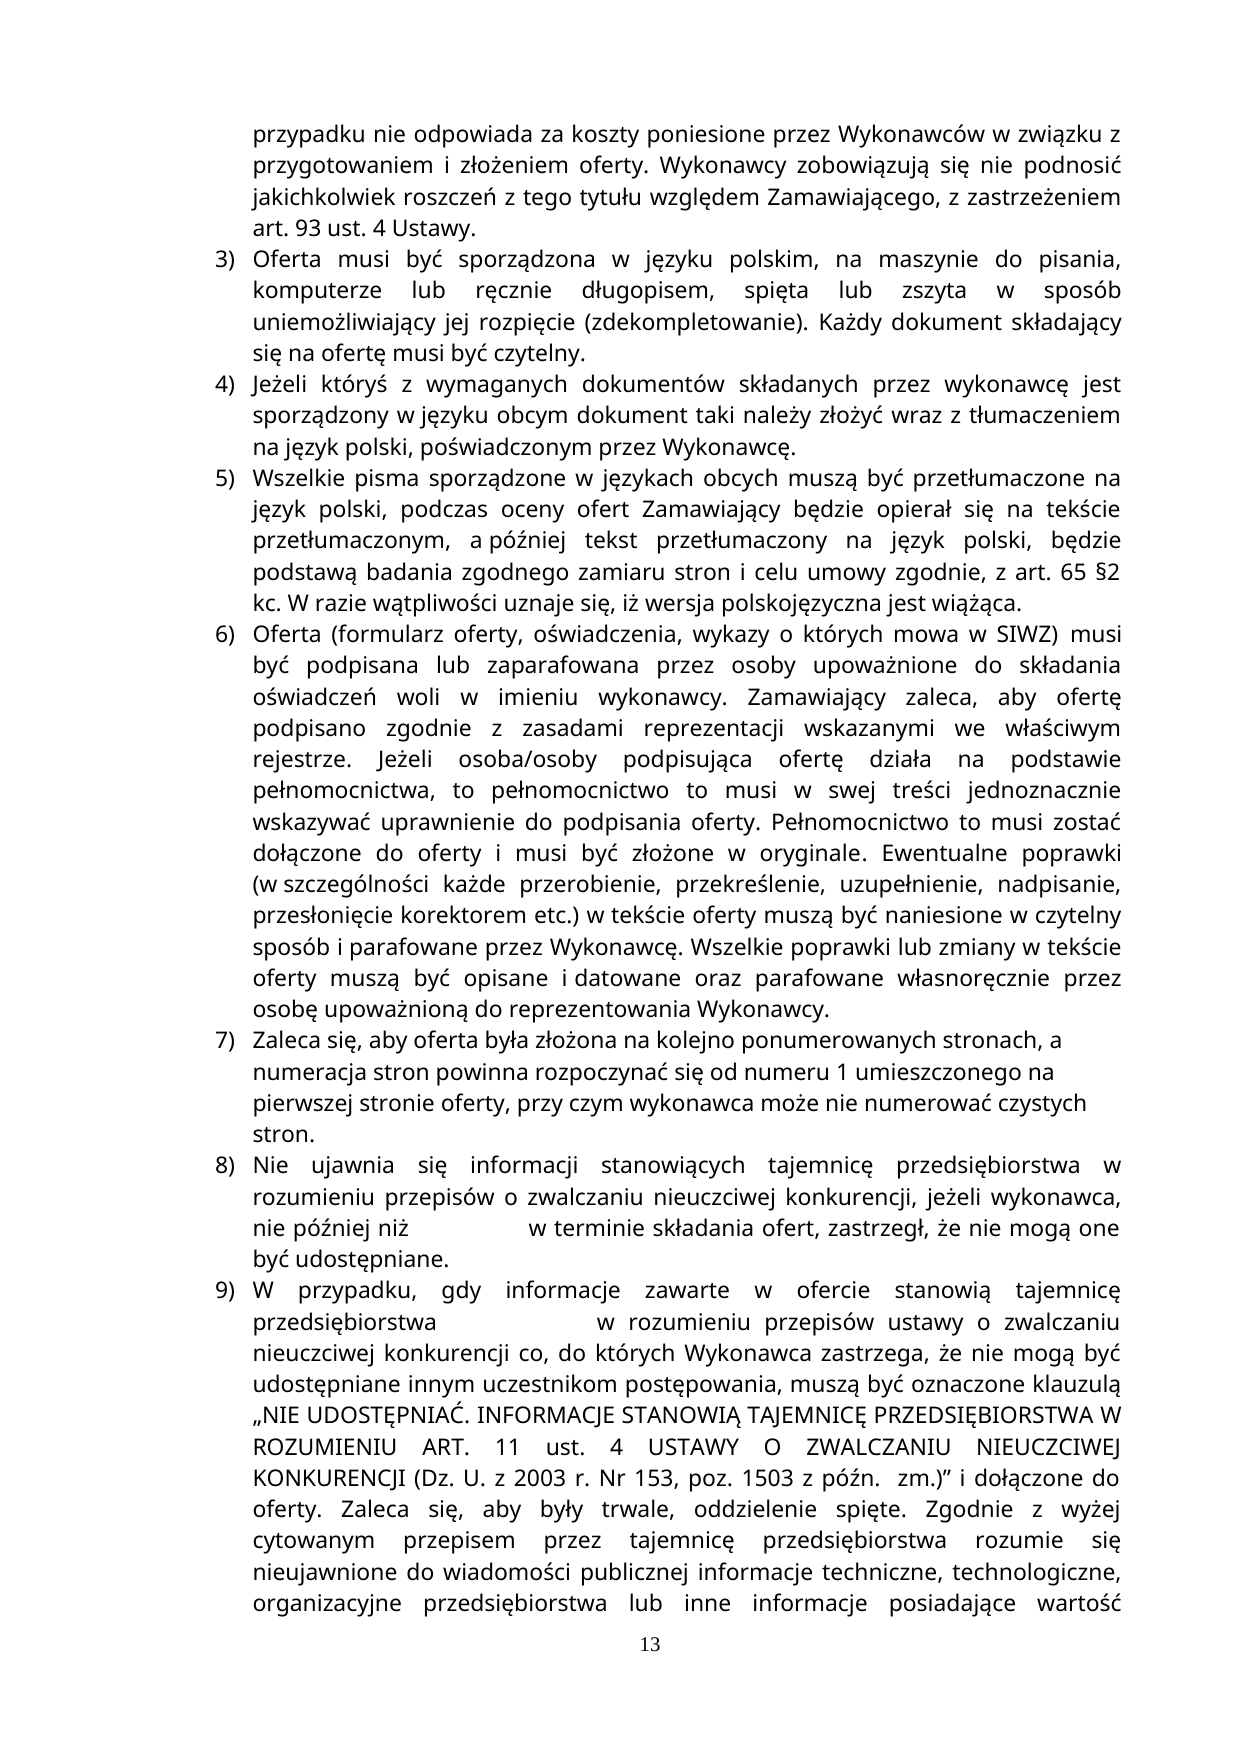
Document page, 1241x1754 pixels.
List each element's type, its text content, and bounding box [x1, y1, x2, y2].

list Oferta musi być sporządzona w języku polskim, na maszynie do pisania, komputerze lub ręcznie długopisem, spięta lub zszyta w sposób uniemożliwiający jej rozpięcie (zdekompletowanie). Każdy dokument składający się na ofertę musi być czytelny. [215, 243, 1122, 368]
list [215, 1274, 1122, 1618]
list Oferta (formularz oferty, oświadczenia, wykazy o których mowa w SIWZ) musi być podpisana lub zaparafowana przez osoby upoważnione do składania oświadczeń woli w imieniu wykonawcy. Zamawiający zaleca, aby ofertę podpisano zgodnie z zasadami reprezentacji wskazanymi we właściwym rejestrze. Jeżeli osoba/osoby podpisująca ofertę działa na podstawie pełnomocnictwa, to pełnomocnictwo to musi w swej treści jednoznacznie wskazywać uprawnienie do podpisania oferty. Pełnomocnictwo to musi zostać dołączone do oferty i musi być złożone w oryginale. Ewentualne poprawki (w szczególności każde przerobienie, przekreślenie, uzupełnienie, nadpisanie, przesłonięcie korektorem etc.) w tekście oferty muszą być naniesione w czytelny sposób i parafowane przez Wykonawcę. Wszelkie poprawki lub zmiany w tekście oferty muszą być opisane i datowane oraz parafowane własnoręcznie przez osobę upoważnioną do reprezentowania Wykonawcy. [215, 618, 1122, 1024]
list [215, 118, 1122, 243]
list Zaleca się, aby oferta była złożona na kolejno ponumerowanych stronach, a numeracja stron powinna rozpoczynać się od numeru 1 umieszczonego na pierwszej stronie oferty, przy czym wykonawca może nie numerować czystych stron. [215, 1024, 1122, 1149]
list Jeżeli któryś z wymaganych dokumentów składanych przez wykonawcę jest sporządzony w języku obcym dokument taki należy złożyć wraz z tłumaczeniem na język polski, poświadczonym przez Wykonawcę. [215, 368, 1122, 462]
list Wszelkie pisma sporządzone w językach obcych muszą być przetłumaczone na język polski, podczas oceny ofert Zamawiający będzie opierał się na tekście przetłumaczonym, a później tekst przetłumaczony na język polski, będzie podstawą badania zgodnego zamiaru stron i celu umowy zgodnie, z art. 65 §2 kc. W razie wątpliwości uznaje się, iż wersja polskojęzyczna jest wiążąca. [215, 462, 1122, 618]
list Nie ujawnia się informacji stanowiących tajemnicę przedsiębiorstwa w rozumieniu przepisów o zwalczaniu nieuczciwej konkurencji, jeżeli wykonawca, nie później niż w terminie składania ofert, zastrzegł, że nie mogą one być udostępniane. [215, 1149, 1122, 1274]
